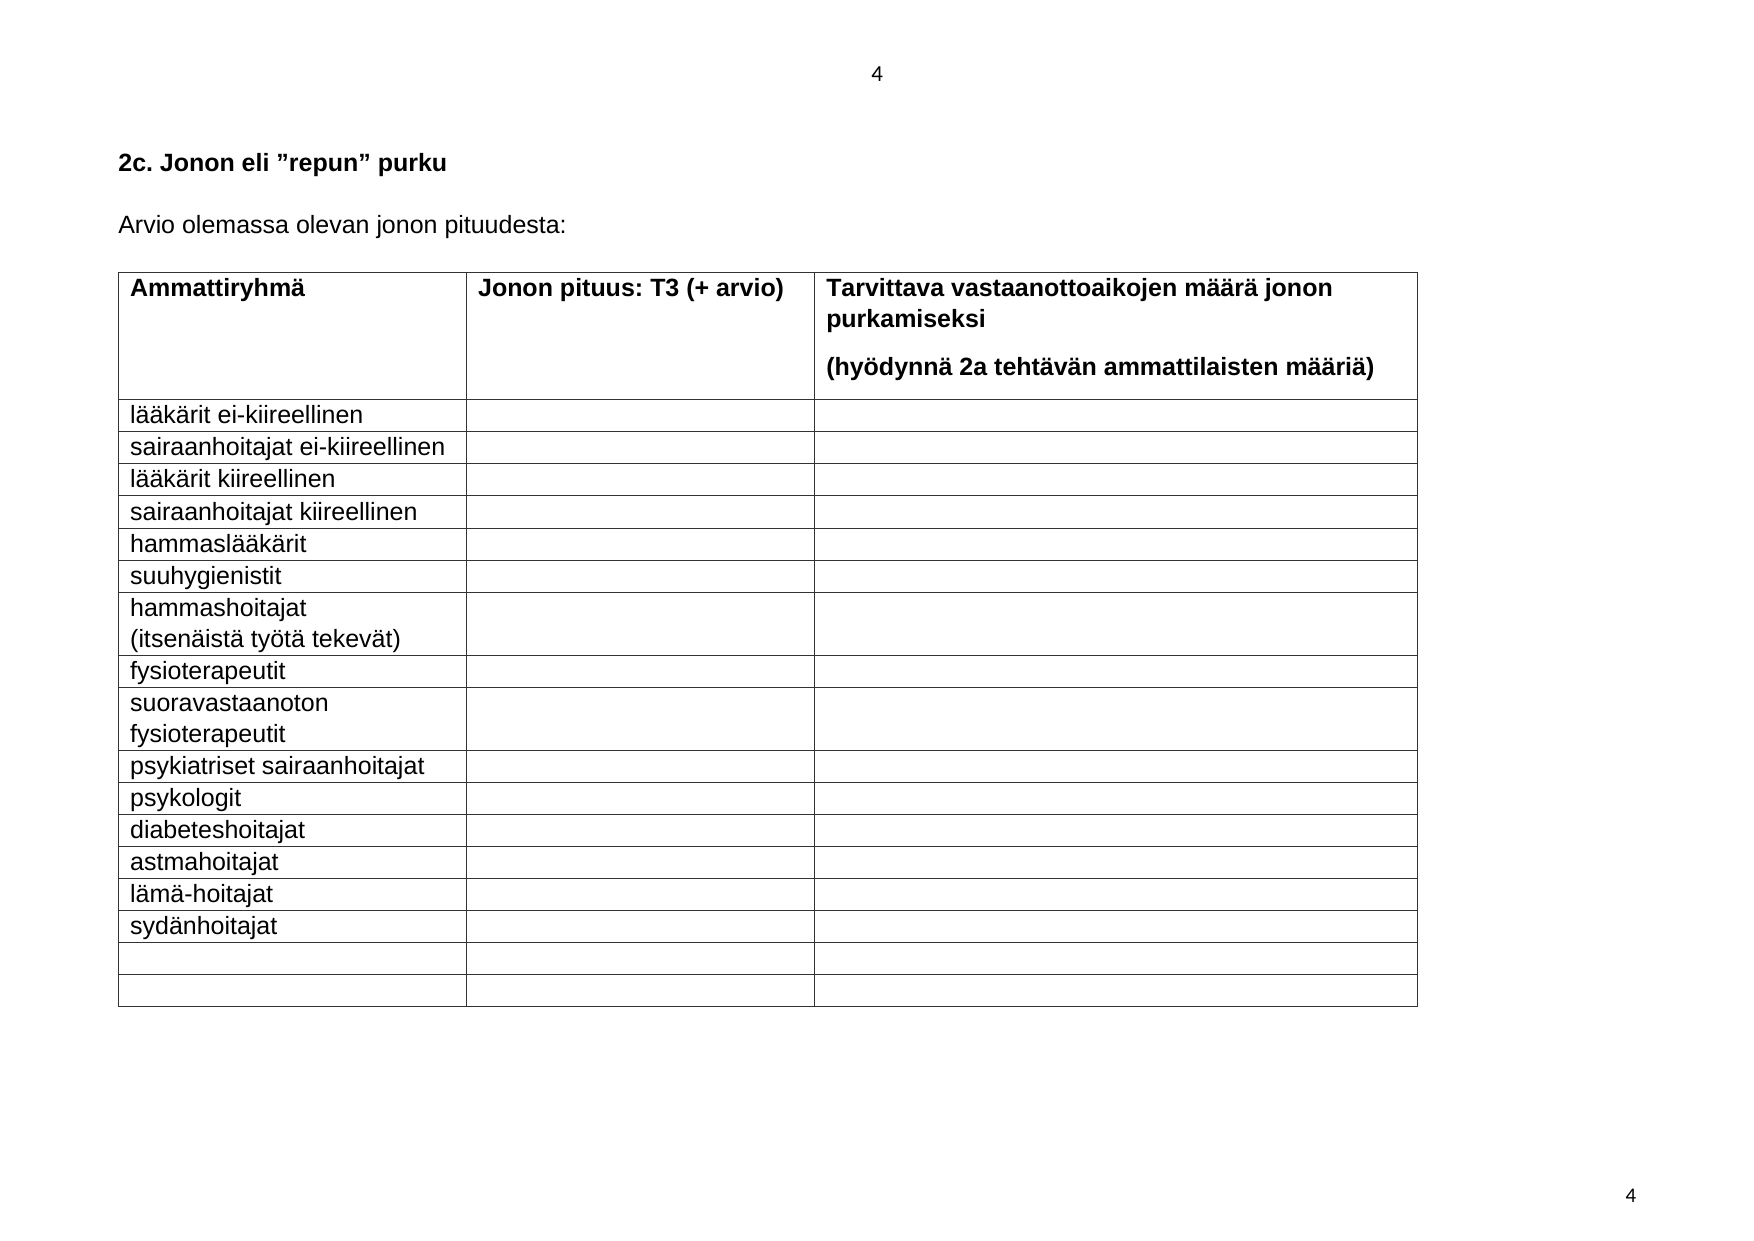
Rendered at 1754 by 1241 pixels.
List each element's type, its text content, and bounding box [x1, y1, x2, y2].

table_cell suoravastaanoton fysioterapeutit [119, 688, 466, 749]
table_cell sairaanhoitajat ei-kiireellinen [119, 432, 466, 463]
table_header Ammattiryhmä [119, 273, 466, 399]
table_cell [815, 783, 1417, 814]
table_cell hammaslääkärit [119, 529, 466, 559]
table_cell [467, 593, 814, 654]
table_cell [815, 879, 1417, 910]
table_cell [467, 847, 814, 878]
table_cell [815, 943, 1417, 974]
table_cell [467, 943, 814, 974]
table_cell [815, 400, 1417, 431]
table_cell [815, 496, 1417, 527]
table_cell [815, 975, 1417, 1006]
table_cell [467, 688, 814, 749]
table_cell [815, 656, 1417, 687]
table_cell lämä-hoitajat [119, 879, 466, 910]
table_cell [815, 464, 1417, 495]
table_cell [119, 975, 466, 1006]
table_header Jonon pituus: T3 (+ arvio) [467, 273, 814, 399]
table_cell lääkärit ei-kiireellinen [119, 400, 466, 431]
table_cell sydänhoitajat [119, 911, 466, 942]
table_cell [467, 815, 814, 846]
table_cell [815, 815, 1417, 846]
table_cell [467, 561, 814, 592]
table_cell [815, 688, 1417, 749]
table_cell [467, 400, 814, 431]
table_cell [467, 911, 814, 942]
table_cell psykiatriset sairaanhoitajat [119, 751, 466, 782]
table_cell [815, 847, 1417, 878]
text 2c. Jonon eli ”repun” purku [118, 148, 1636, 176]
table_cell [815, 593, 1417, 654]
table_cell suuhygienistit [119, 561, 466, 592]
table_cell [815, 529, 1417, 559]
table_cell psykologit [119, 783, 466, 814]
table_cell [815, 561, 1417, 592]
table_cell [467, 529, 814, 559]
table_cell [467, 975, 814, 1006]
table_cell astmahoitajat [119, 847, 466, 878]
table_cell hammashoitajat (itsenäistä työtä tekevät) [119, 593, 466, 654]
table_cell sairaanhoitajat kiireellinen [119, 496, 466, 527]
table_cell diabeteshoitajat [119, 815, 466, 846]
table_header Tarvittava vastaanottoaikojen määrä jonon purkamiseksi (hyödynnä 2a tehtävän ammattilaisten määriä) [815, 273, 1417, 399]
table_cell [815, 432, 1417, 463]
table_cell [467, 879, 814, 910]
table_cell [815, 911, 1417, 942]
table_cell [467, 751, 814, 782]
table_cell [467, 783, 814, 814]
table_cell [467, 432, 814, 463]
table_cell [467, 496, 814, 527]
text Arvio olemassa olevan jonon pituudesta: [118, 210, 1636, 238]
table_cell [815, 751, 1417, 782]
table_cell [467, 656, 814, 687]
table_cell [467, 464, 814, 495]
table_cell fysioterapeutit [119, 656, 466, 687]
table_cell lääkärit kiireellinen [119, 464, 466, 495]
table_cell [119, 943, 466, 974]
